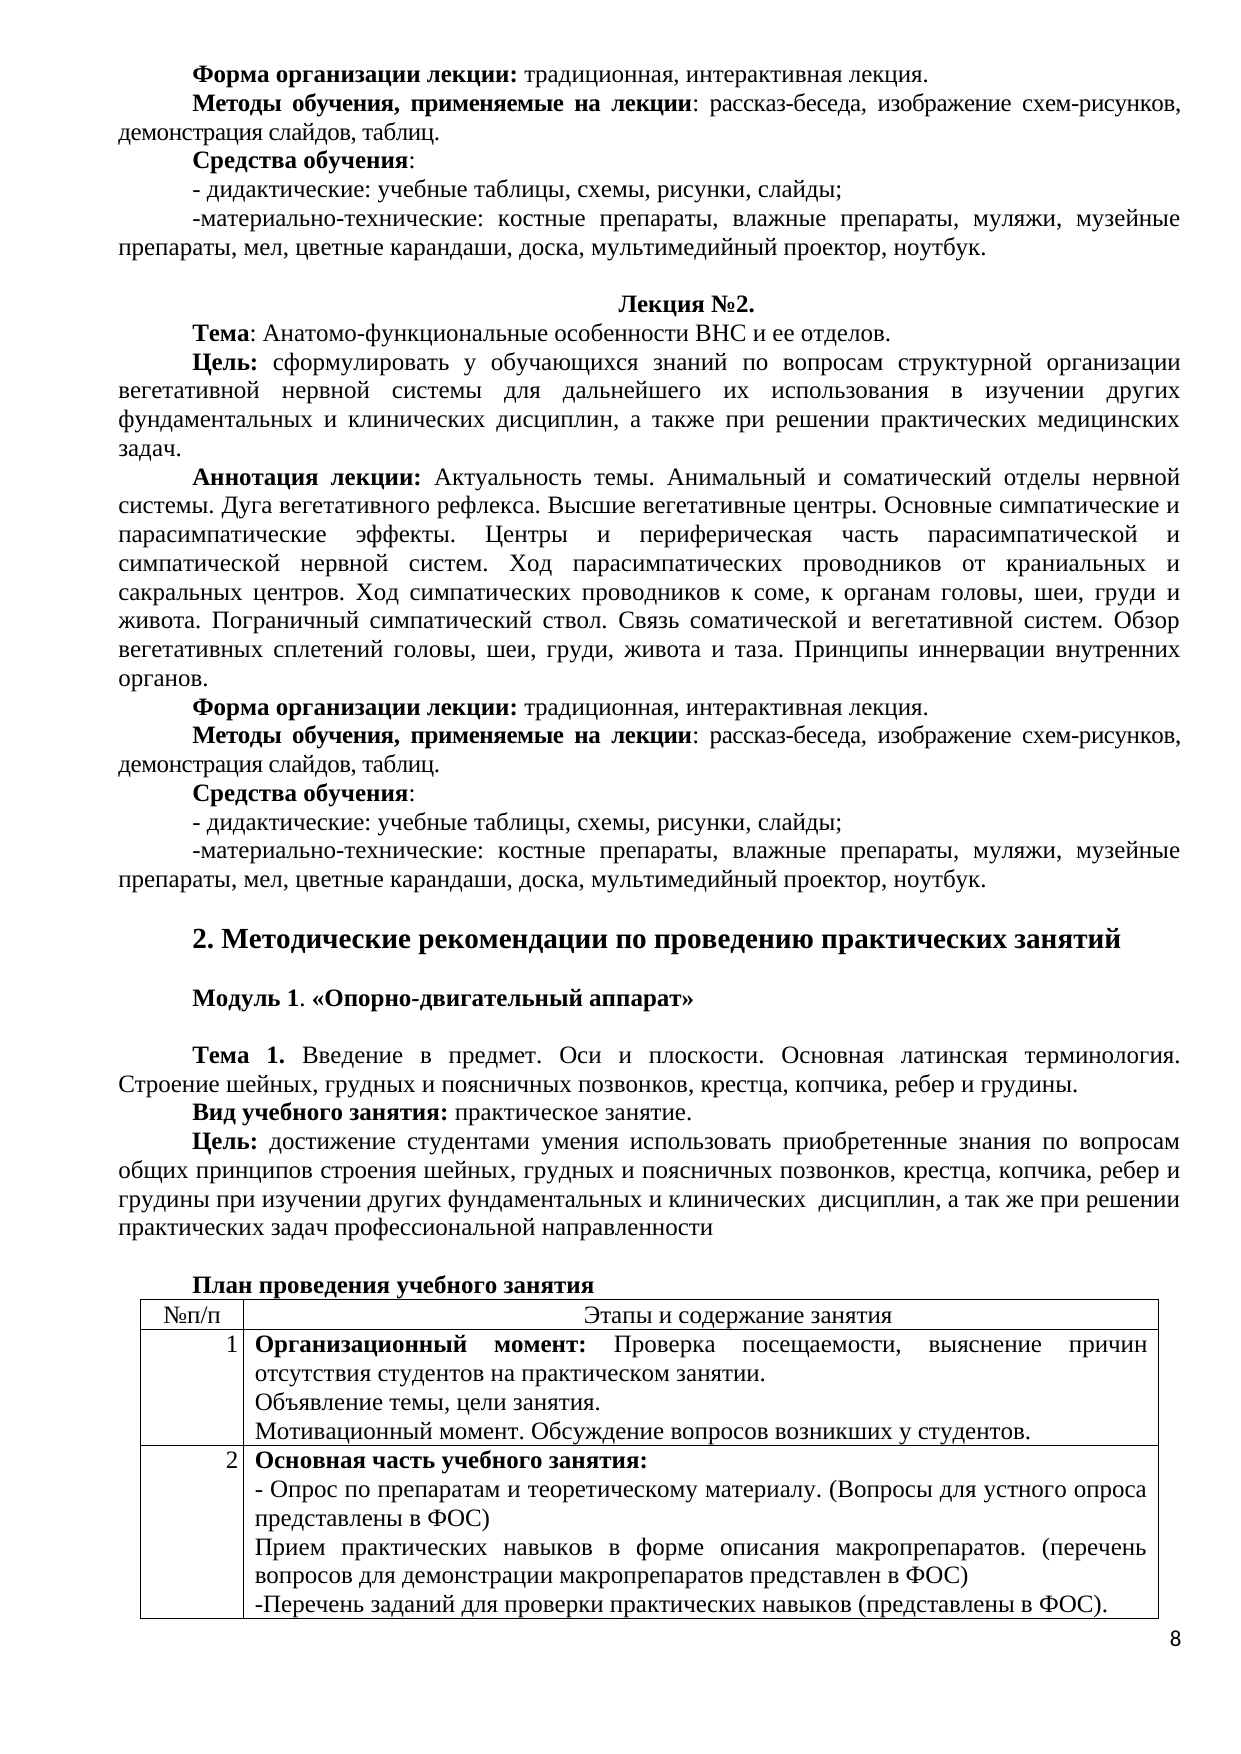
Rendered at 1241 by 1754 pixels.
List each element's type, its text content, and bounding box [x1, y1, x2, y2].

table_cell Организационный момент: Проверка посещаемости, выяснение причин отсутствия студентов на практическом занятии. Объявление темы, цели занятия. Мотивационный момент. Обсуждение вопросов возникших у студентов. [244, 1330, 1158, 1444]
table_cell 1 [141, 1330, 243, 1444]
text Средства обучения: [118, 145, 1181, 174]
text Аннотация лекции: Актуальность темы. Анимальный и соматический отделы нервной системы. Дуга вегетативного рефлекса. Высшие вегетативные центры. Основные симпатические и парасимпатические эффекты. Центры и периферическая часть парасимпатической и симпатической нервной систем. Ход парасимпатических проводников от краниальных и сакральных центров. Ход симпатических проводников к соме, к органам головы, шеи, груди и живота. Пограничный симпатический ствол. Связь соматической и вегетативной систем. Обзор вегетативных сплетений головы, шеи, груди, живота и таза. Принципы иннервации внутренних органов. [118, 462, 1181, 692]
table_header №п/п [141, 1300, 243, 1328]
text - дидактические: учебные таблицы, схемы, рисунки, слайды; [118, 174, 1181, 203]
text Методы обучения, применяемые на лекции: рассказ-беседа, изображение схем-рисунков, демонстрация слайдов, таблиц. [118, 720, 1181, 778]
table_cell 2 [141, 1446, 243, 1618]
text Тема: Анатомо-функциональные особенности ВНС и ее отделов. [118, 318, 1181, 347]
text План проведения учебного занятия [118, 1270, 1181, 1299]
text - дидактические: учебные таблицы, схемы, рисунки, слайды; [118, 807, 1181, 835]
text Вид учебного занятия: практическое занятие. [118, 1097, 1181, 1126]
text Лекция №2. [118, 289, 1181, 318]
text Форма организации лекции: традиционная, интерактивная лекция. [118, 59, 1181, 88]
text Средства обучения: [118, 778, 1181, 807]
text Форма организации лекции: традиционная, интерактивная лекция. [118, 692, 1181, 720]
text -материально-технические: костные препараты, влажные препараты, муляжи, музейные препараты, мел, цветные карандаши, доска, мультимедийный проектор, ноутбук. [118, 835, 1181, 893]
table_header Этапы и содержание занятия [244, 1300, 1158, 1328]
text 2. Методические рекомендации по проведению практических занятий [118, 922, 1181, 955]
text Модуль 1. «Опорно-двигательный аппарат» [118, 983, 1181, 1012]
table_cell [244, 1446, 1158, 1618]
text Тема 1. Введение в предмет. Оси и плоскости. Основная латинская терминология. Строение шейных, грудных и поясничных позвонков, крестца, копчика, ребер и грудины. [118, 1040, 1181, 1097]
text Цель: сформулировать у обучающихся знаний по вопросам структурной организации вегетативной нервной системы для дальнейшего их использования в изучении других фундаментальных и клинических дисциплин, а также при решении практических медицинских задач. [118, 347, 1181, 462]
text Методы обучения, применяемые на лекции: рассказ-беседа, изображение схем-рисунков, демонстрация слайдов, таблиц. [118, 88, 1181, 145]
text -материально-технические: костные препараты, влажные препараты, муляжи, музейные препараты, мел, цветные карандаши, доска, мультимедийный проектор, ноутбук. [118, 203, 1181, 260]
text Цель: достижение студентами умения использовать приобретенные знания по вопросам общих принципов строения шейных, грудных и поясничных позвонков, крестца, копчика, ребер и грудины при изучении других фундаментальных и клинических дисциплин, а так же при решении практических задач профессиональной направленности [118, 1126, 1181, 1241]
